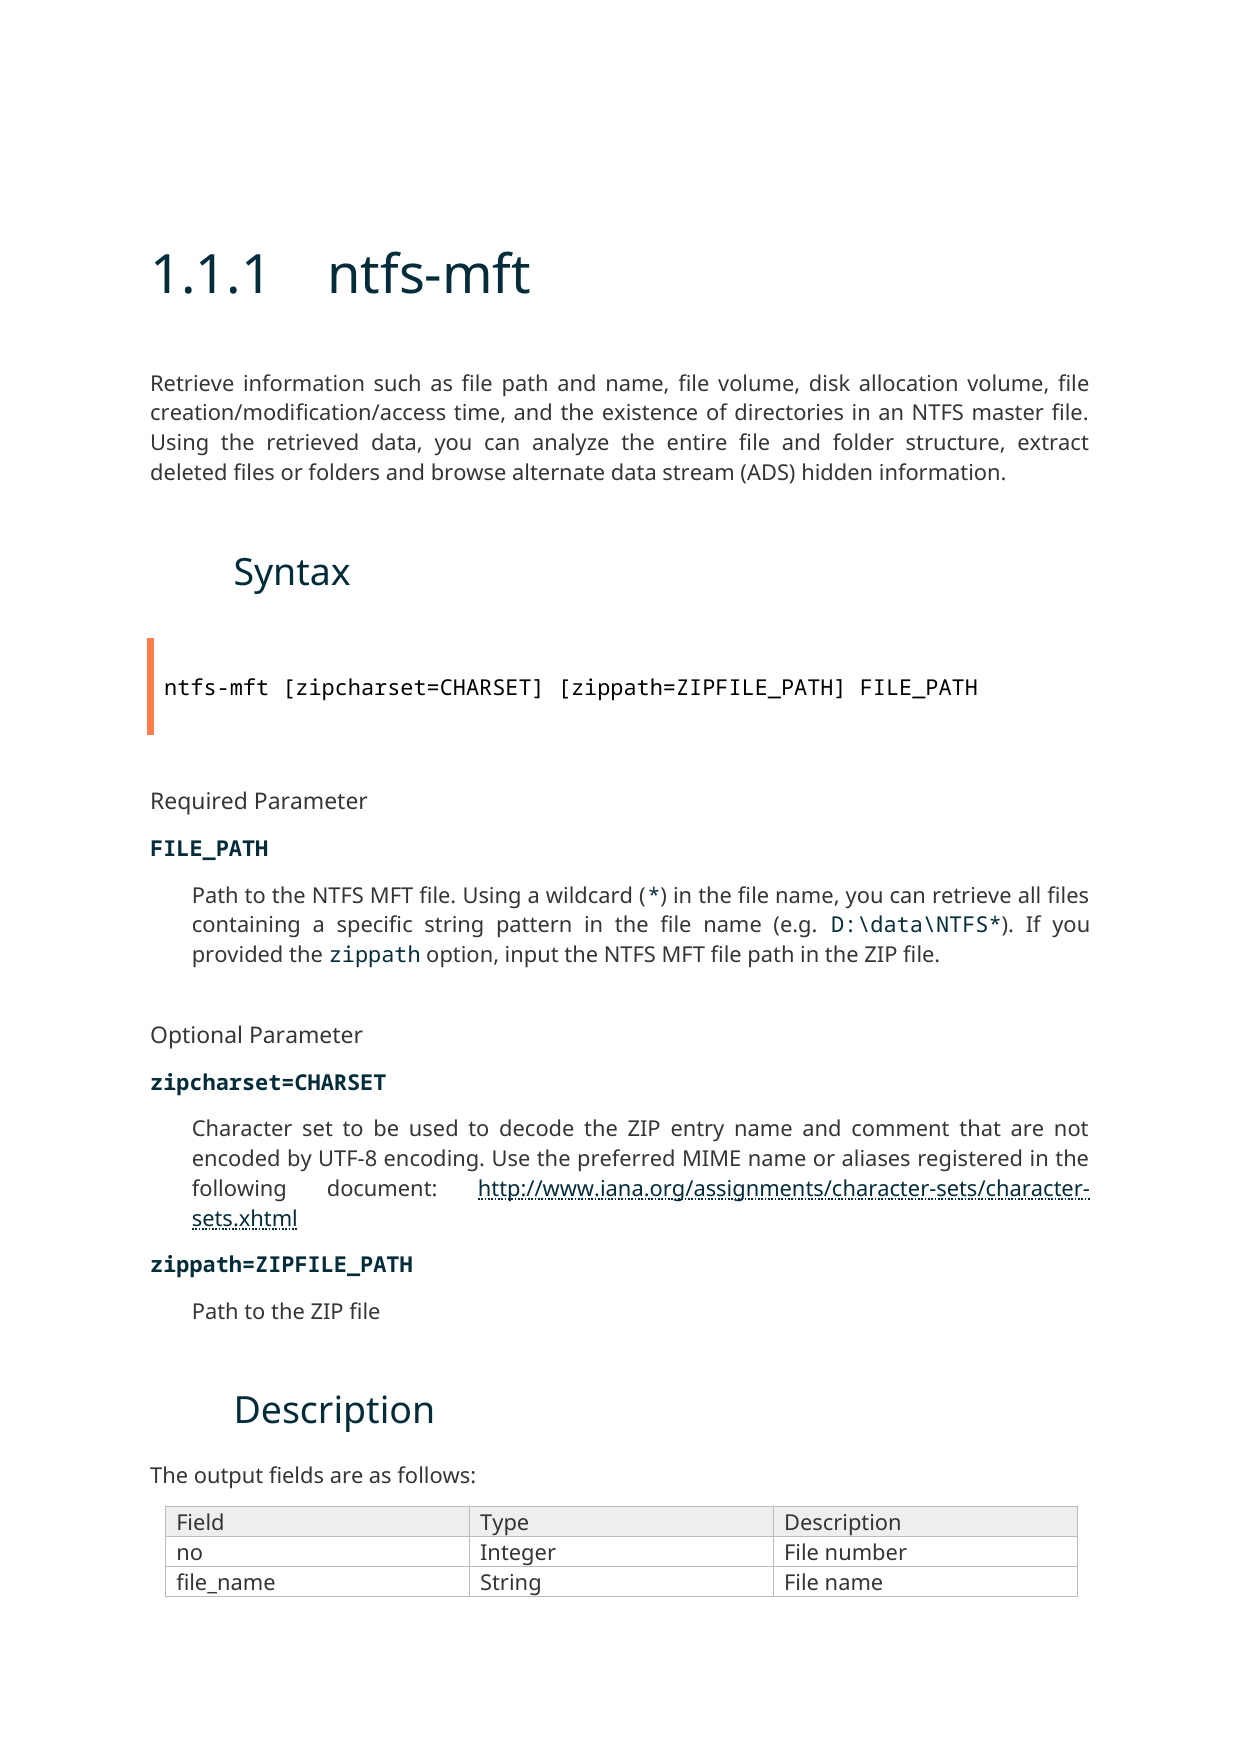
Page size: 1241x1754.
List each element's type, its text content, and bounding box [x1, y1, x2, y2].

text Character set to be used to decode the ZIP entry name and comment that are not encoded by UTF-8 encoding. Use the preferred MIME name or aliases registered in the following document: http://www.iana.org/assignments/character-sets/character-sets.xhtml [192, 1113, 1090, 1233]
subtitle Syntax [150, 545, 1090, 596]
text zipcharset=CHARSET [150, 1067, 1090, 1097]
text The output fields are as follows: [150, 1460, 1090, 1490]
table_cell String [470, 1567, 773, 1596]
table_cell no [166, 1537, 469, 1566]
table_cell File name [774, 1567, 1077, 1596]
text Retrieve information such as file path and name, file volume, disk allocation volume, file creation/modification/access time, and the existence of directories in an NTFS master file. Using the retrieved data, you can analyze the entire file and folder structure, extract deleted files or folders and browse alternate data stream (ADS) hidden information. [150, 368, 1090, 487]
text Path to the NTFS MFT file. Using a wildcard (*) in the file name, you can retrieve all files containing a specific string pattern in the file name (e.g. D:\data\NTFS*). If you provided the zippath option, input the NTFS MFT file path in the ZIP file. [192, 880, 1090, 969]
text FILE_PATH [150, 833, 1090, 863]
table_header Field [166, 1507, 469, 1536]
text Path to the ZIP file [192, 1296, 1090, 1326]
table_header Type [470, 1507, 773, 1536]
text ntfs-mft [zipcharset=CHARSET] [zippath=ZIPFILE_PATH] FILE_PATH [154, 639, 1093, 735]
text Optional Parameter [150, 1019, 1090, 1050]
table_cell file_name [166, 1567, 469, 1596]
subtitle Description [150, 1384, 1090, 1435]
text Required Parameter [150, 785, 1090, 817]
subtitle ntfs-mft [150, 236, 1090, 309]
table_header Description [774, 1507, 1077, 1536]
text zippath=ZIPFILE_PATH [150, 1249, 1090, 1279]
table_cell File number [774, 1537, 1077, 1566]
table_cell Integer [470, 1537, 773, 1566]
